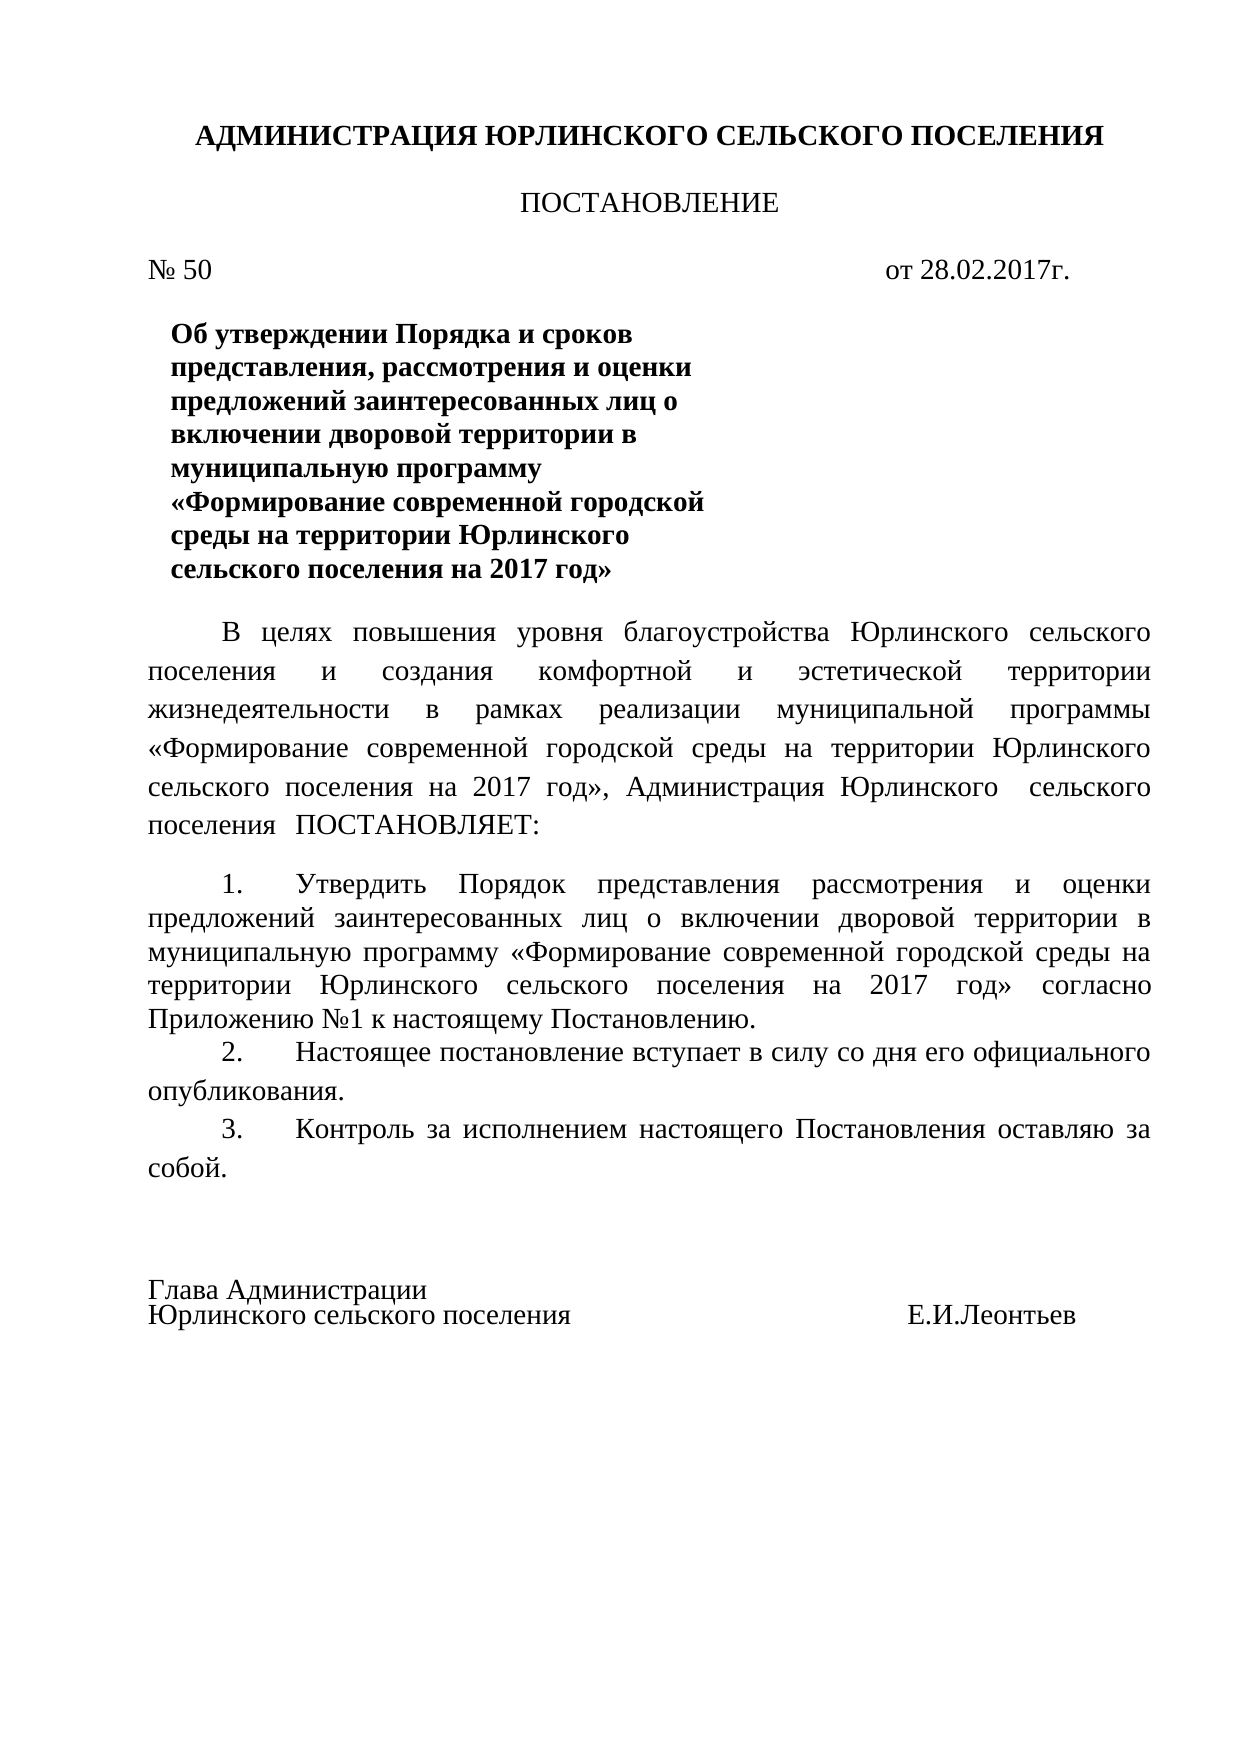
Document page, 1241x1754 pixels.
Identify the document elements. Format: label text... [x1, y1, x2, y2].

list Настоящее постановление вступает в силу со дня его официального опубликования. [148, 1034, 1152, 1106]
text ПОСТАНОВЛЕНИЕ [148, 185, 1152, 219]
text В целях повышения уровня благоустройства Юрлинского сельского поселения и создания комфортной и эстетической территории жизнедеятельности в рамках реализации муниципальной программы «Формирование современной городской среды на территории Юрлинского сельского поселения на 2017 год», Администрация Юрлинского сельского поселения ПОСТАНОВЛЯЕТ: [148, 614, 1152, 841]
text Юрлинского сельского поселения Е.И.Леонтьев [148, 1304, 1152, 1329]
text № 50 от 28.02.2017г. [148, 252, 1152, 286]
table_header Об утверждении Порядка и сроков представления, рассмотрения и оценки предложений заинтересованных лиц о включении дворовой территории в муниципальную программу «Формирование современной городской среды на территории Юрлинского сельского поселения на 2017 год» [157, 316, 748, 584]
list Контроль за исполнением настоящего Постановления оставляю за собой. [148, 1111, 1152, 1183]
text АДМИНИСТРАЦИЯ ЮРЛИНСКОГО СЕЛЬСКОГО ПОСЕЛЕНИЯ [148, 118, 1152, 152]
text Глава Администрации [148, 1279, 1152, 1304]
list Утвердить Порядок представления рассмотрения и оценки предложений заинтересованных лиц о включении дворовой территории в муниципальную программу «Формирование современной городской среды на территории Юрлинского сельского поселения на 2017 год» согласно Приложению №1 к настоящему Постановлению. [148, 867, 1152, 1034]
